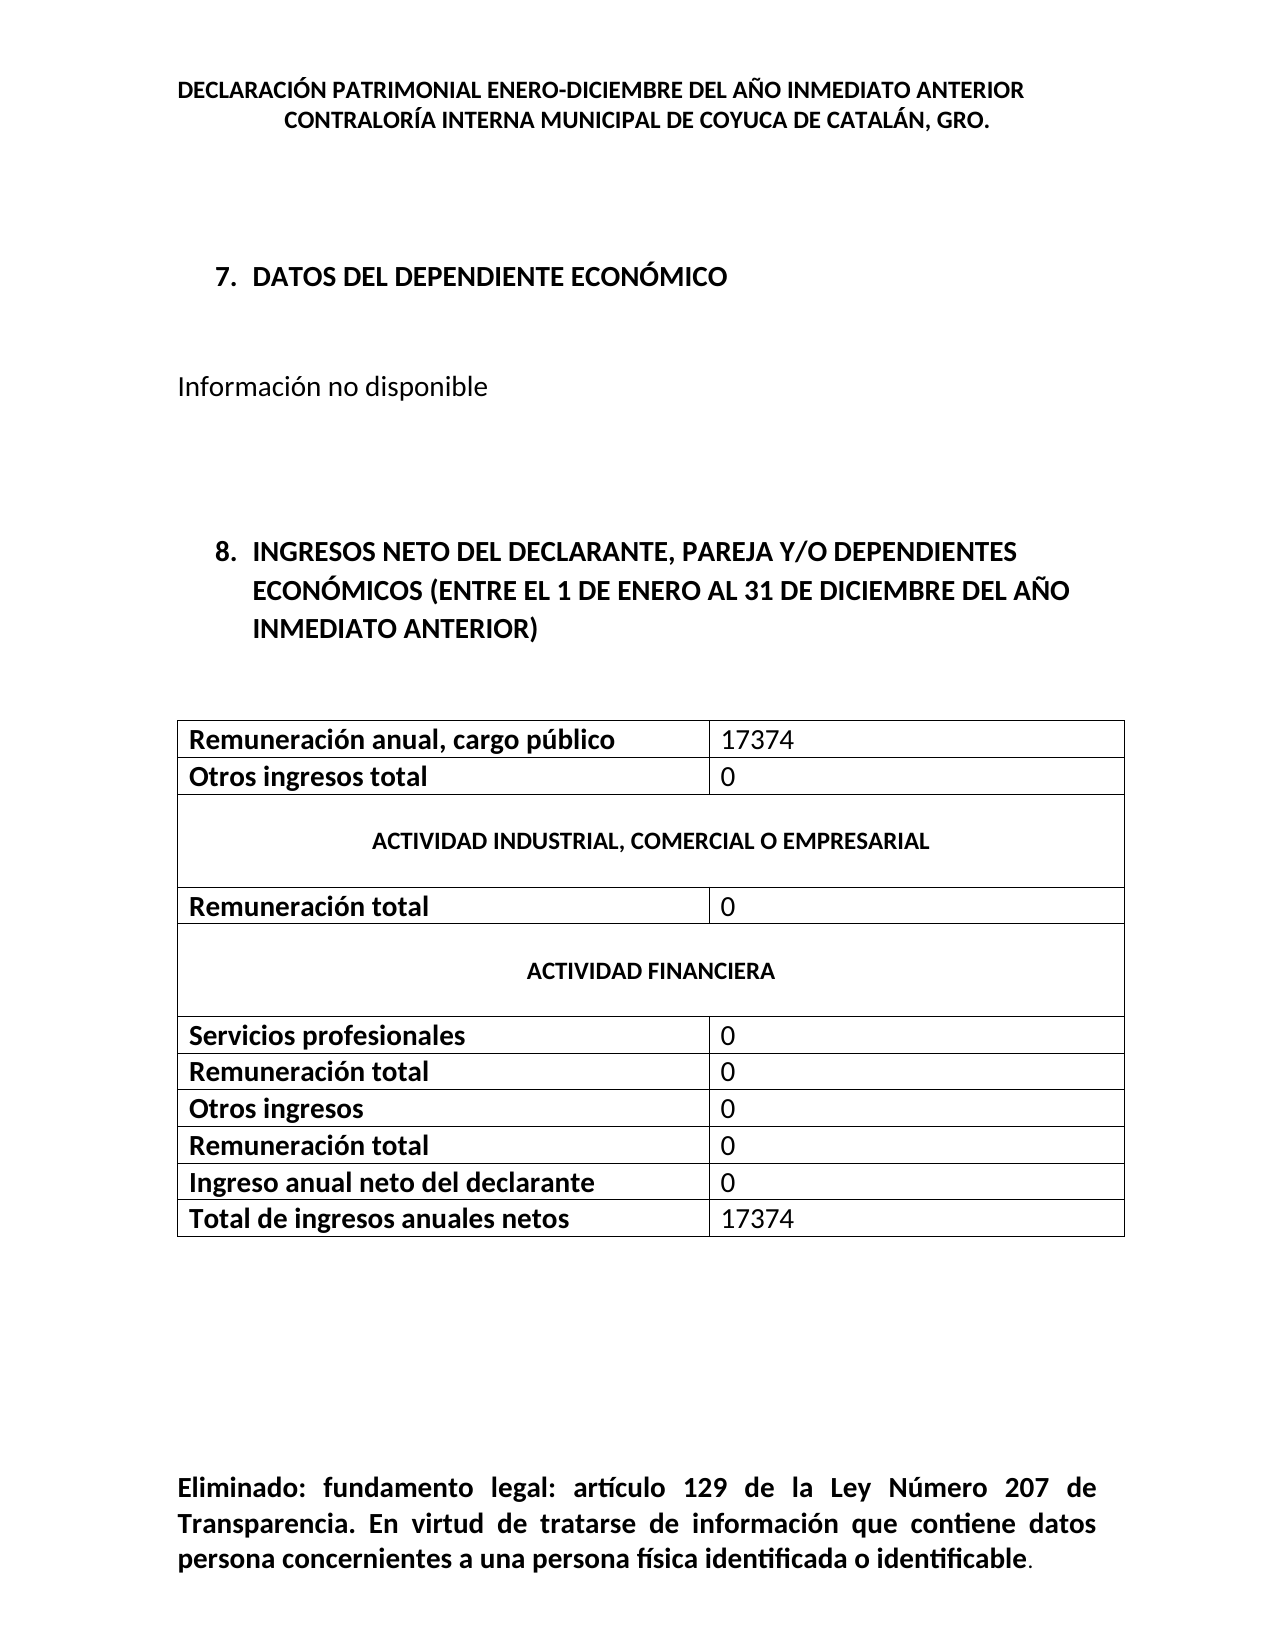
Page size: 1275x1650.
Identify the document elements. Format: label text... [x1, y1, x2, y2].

table_cell Total de ingresos anuales netos [178, 1200, 709, 1236]
table_cell ACTIVIDAD INDUSTRIAL, COMERCIAL O EMPRESARIAL [178, 795, 1124, 887]
table_cell Otros ingresos [178, 1090, 709, 1126]
table_cell 0 [710, 758, 1124, 794]
table_header 17374 [710, 721, 1124, 757]
table_cell 0 [710, 1127, 1124, 1163]
table_cell Remuneración total [178, 1127, 709, 1163]
table_cell 0 [710, 1164, 1124, 1199]
list DATOS DEL DEPENDIENTE ECONÓMICO [215, 258, 1098, 293]
table_cell Ingreso anual neto del declarante [178, 1164, 709, 1199]
table_cell Servicios profesionales [178, 1017, 709, 1052]
table_cell 0 [710, 888, 1124, 923]
list INGRESOS NETO DEL DECLARANTE, PAREJA Y/O DEPENDIENTES ECONÓMICOS (ENTRE EL 1 DE ENERO AL 31 DE DICIEMBRE DEL AÑO INMEDIATO ANTERIOR) [215, 533, 1098, 646]
table_cell Remuneración total [178, 888, 709, 923]
table_cell 0 [710, 1090, 1124, 1126]
text Información no disponible [177, 368, 1098, 404]
table_cell 0 [710, 1017, 1124, 1052]
table_cell 0 [710, 1054, 1124, 1089]
table_cell 17374 [710, 1200, 1124, 1236]
table_cell Remuneración total [178, 1054, 709, 1089]
table_header Remuneración anual, cargo público [178, 721, 709, 757]
table_cell Otros ingresos total [178, 758, 709, 794]
table_cell ACTIVIDAD FINANCIERA [178, 924, 1124, 1016]
